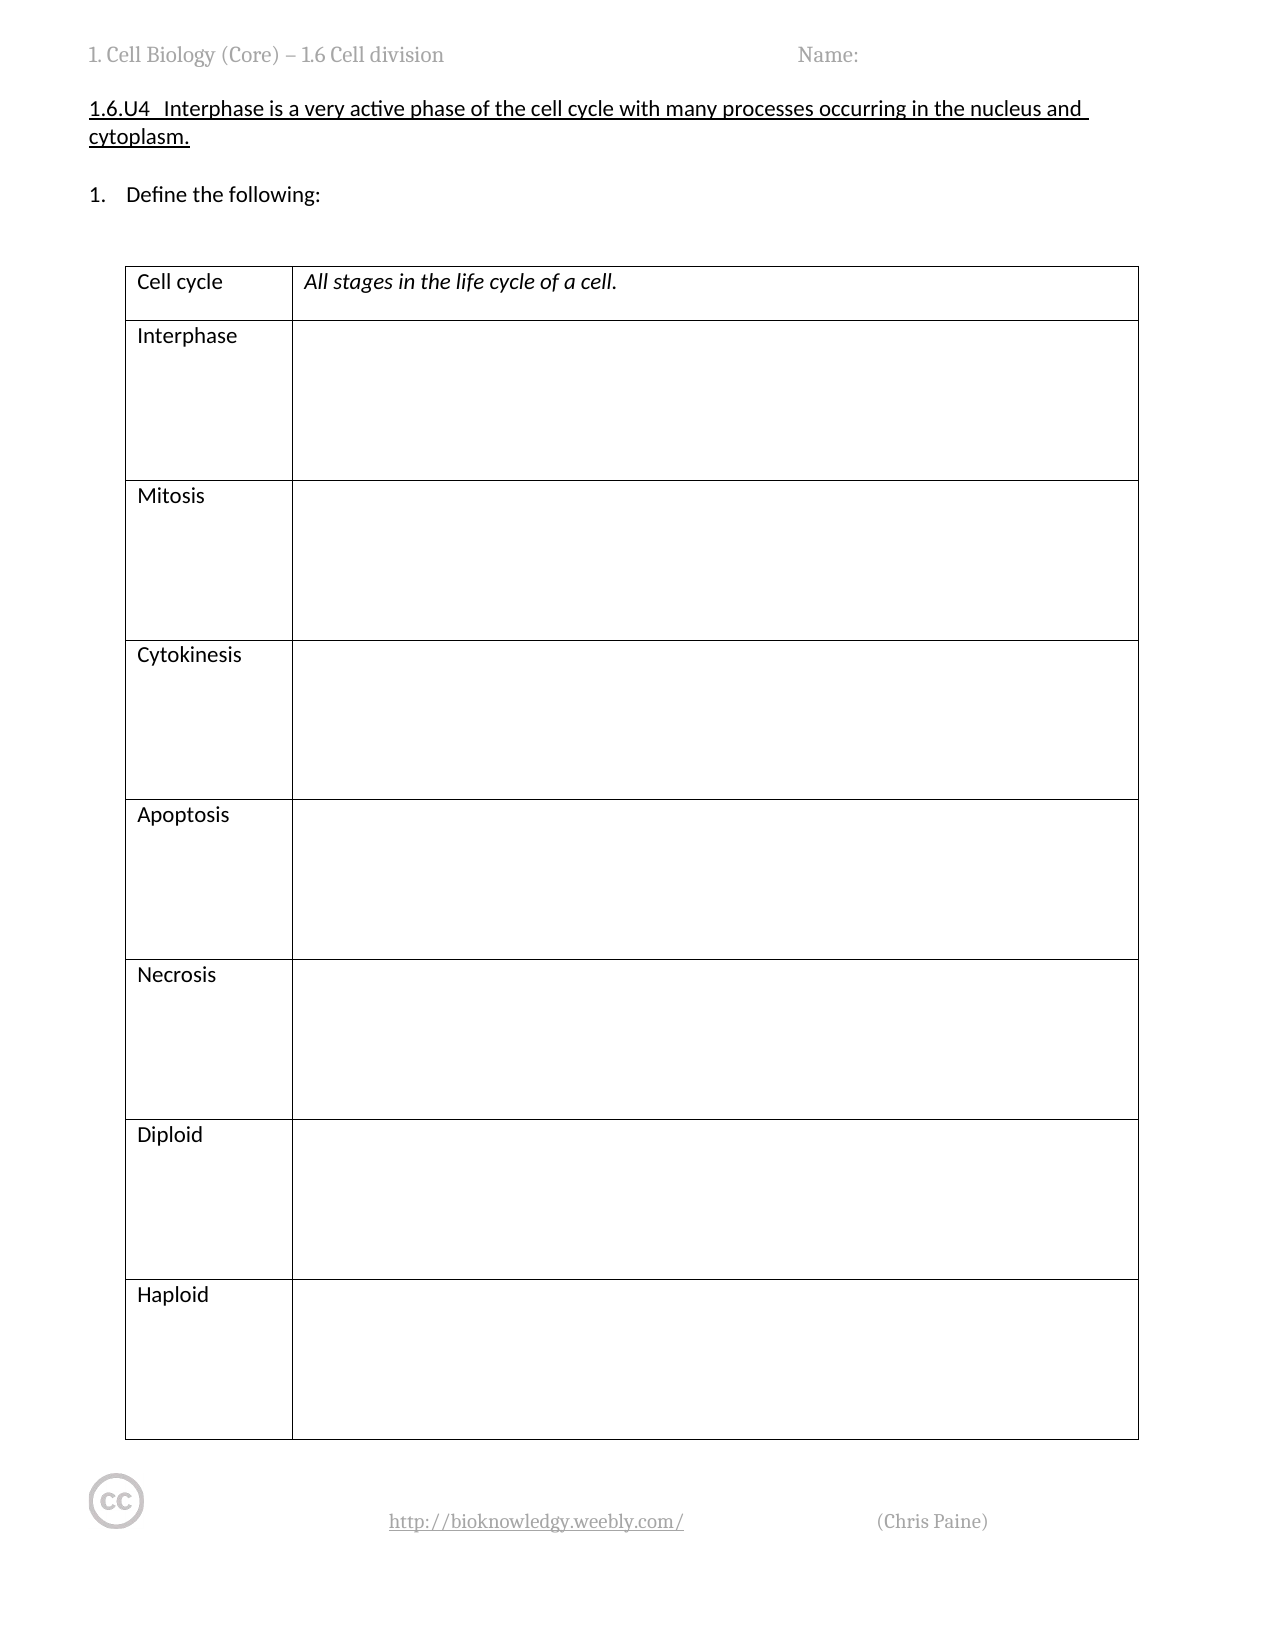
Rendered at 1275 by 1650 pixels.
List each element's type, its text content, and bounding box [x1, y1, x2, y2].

table_cell Haploid [126, 1280, 292, 1438]
text 1.6.U4 Interphase is a very active phase of the cell cycle with many processes occurring in the nucleus and cytoplasm. [89, 94, 1186, 150]
table_cell Diploid [126, 1120, 292, 1279]
table_header All stages in the life cycle of a cell. [293, 267, 1138, 320]
table_cell [293, 1280, 1138, 1438]
table_cell Mitosis [126, 481, 292, 639]
table_cell Cytokinesis [126, 641, 292, 799]
table_cell [293, 960, 1138, 1119]
table_cell [293, 321, 1138, 480]
table_cell Necrosis [126, 960, 292, 1119]
table_cell [293, 481, 1138, 639]
table_header Cell cycle [126, 267, 292, 320]
table_cell [293, 641, 1138, 799]
table_cell [293, 1120, 1138, 1279]
picture [88, 1473, 144, 1529]
list Define the following: [89, 181, 1186, 209]
table_cell Interphase [126, 321, 292, 480]
table_cell [293, 800, 1138, 959]
table_cell Apoptosis [126, 800, 292, 959]
